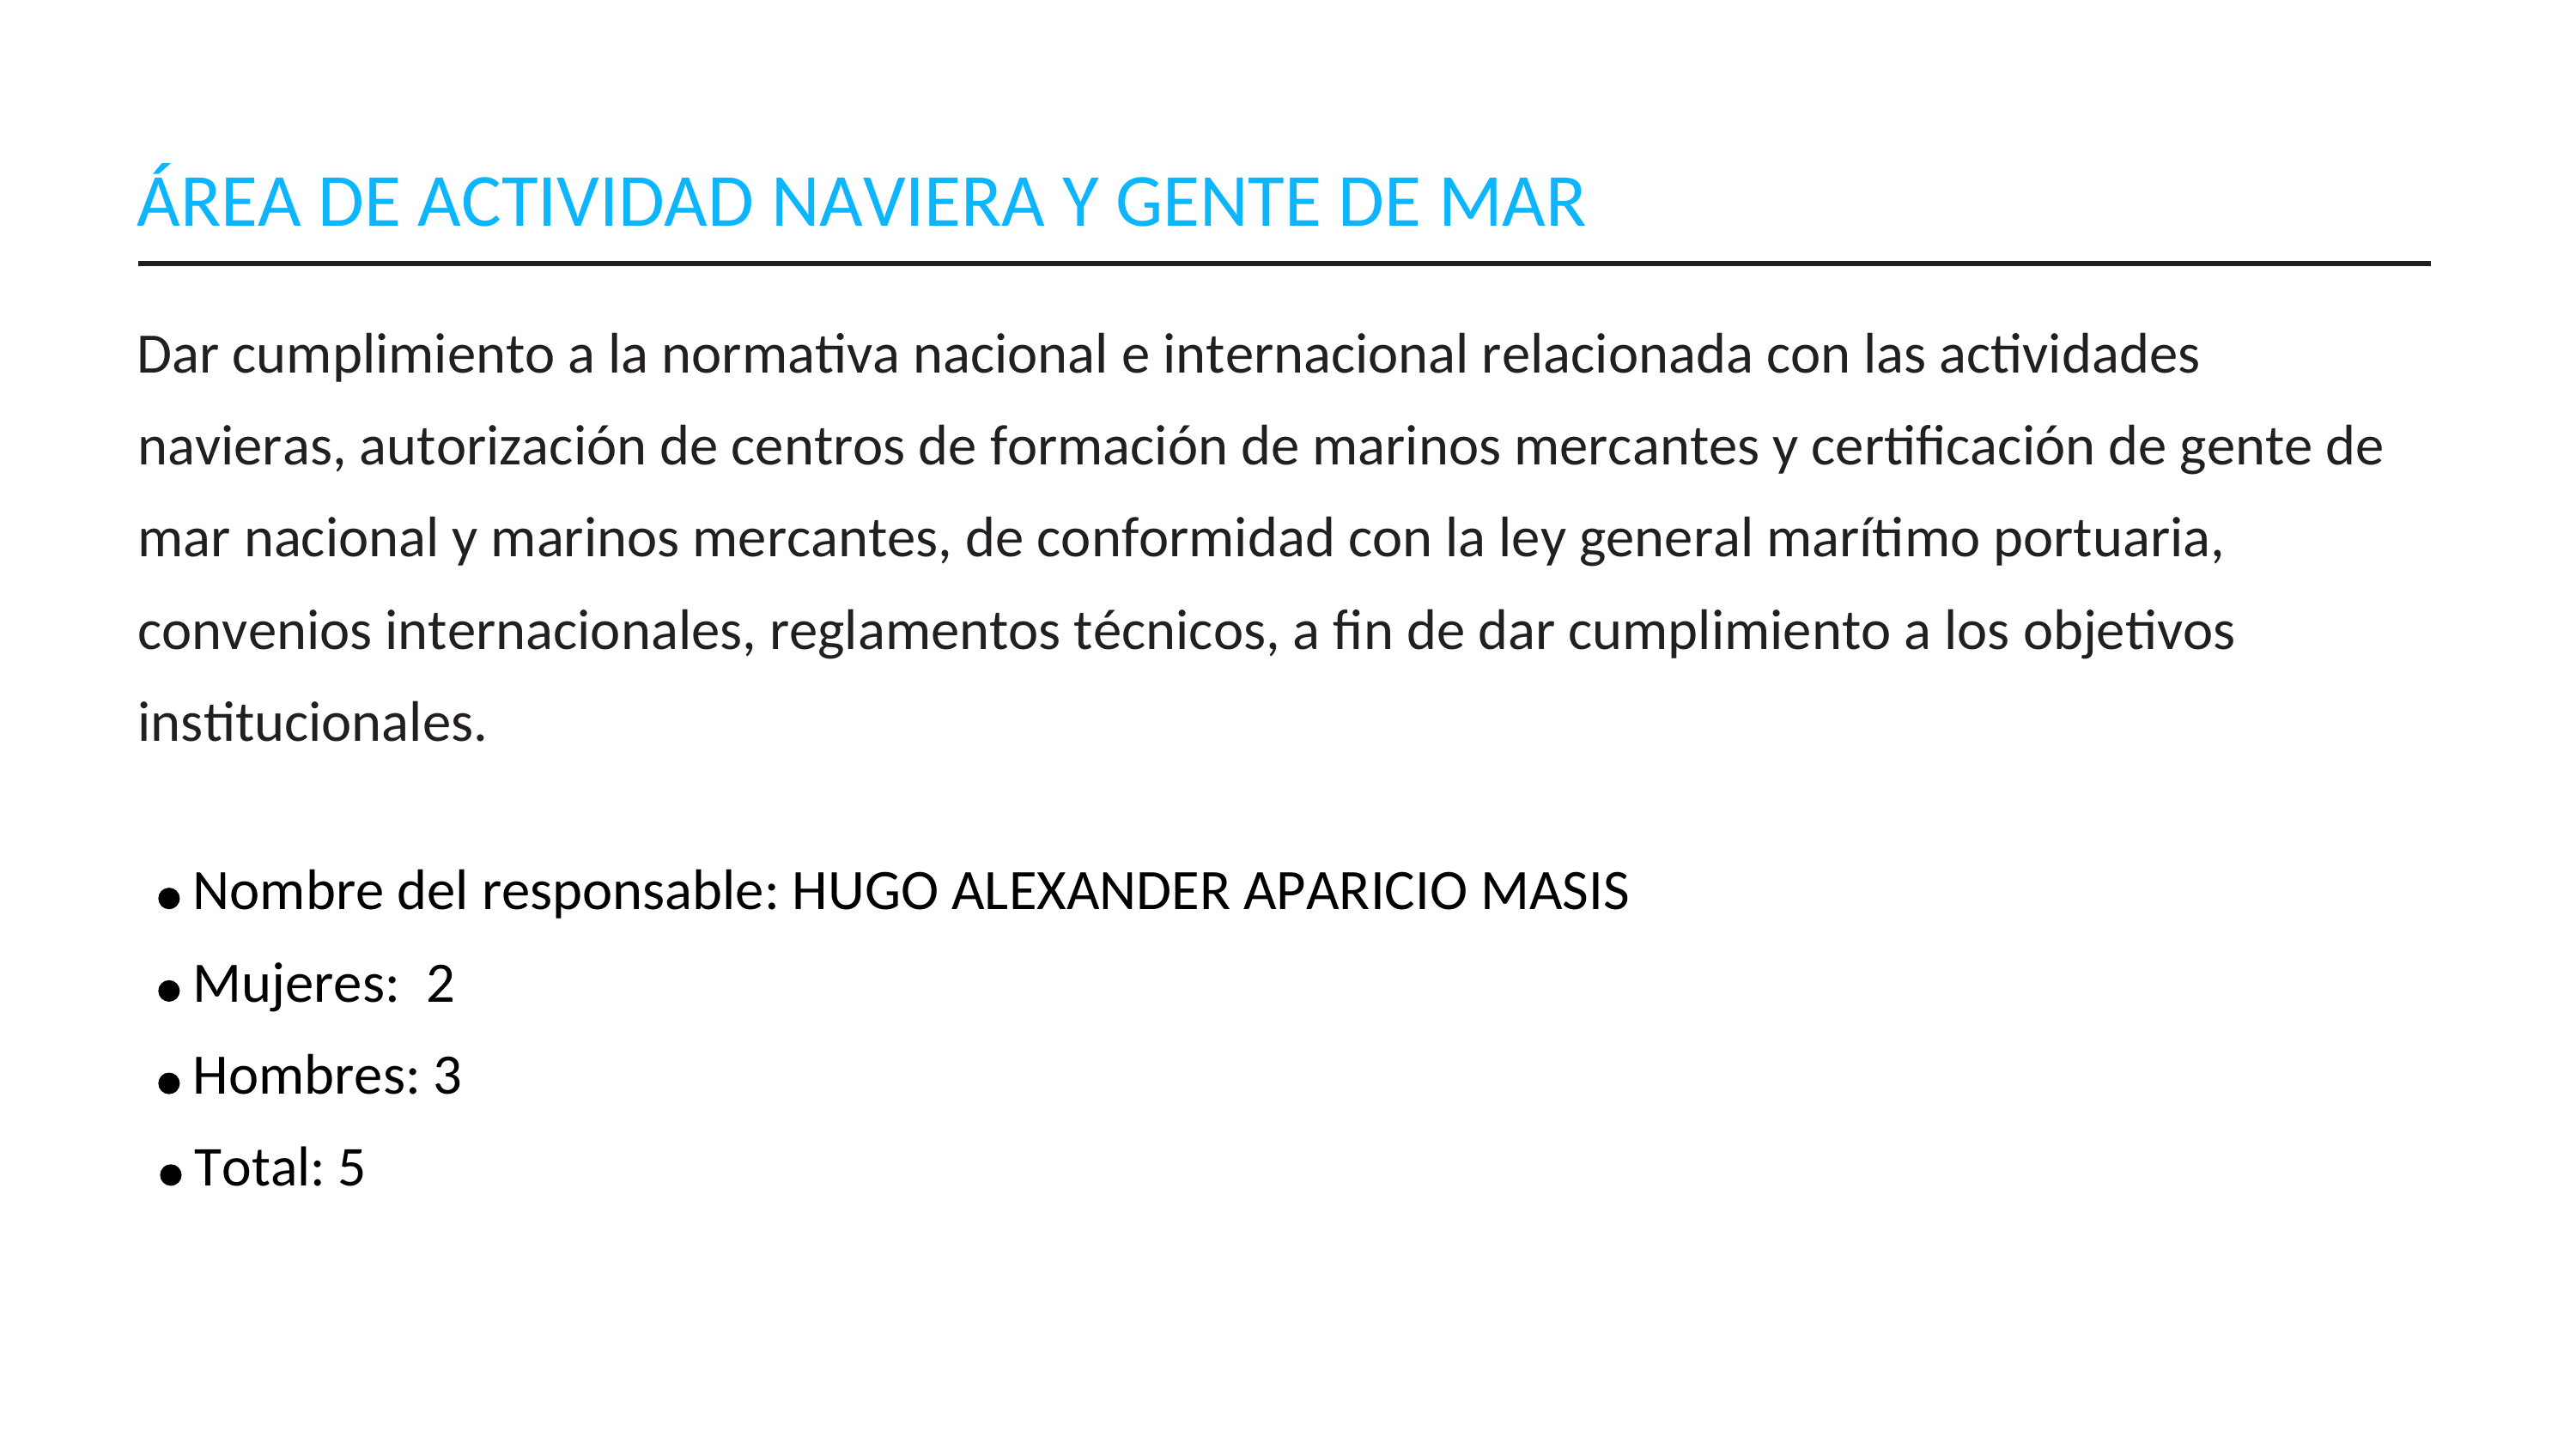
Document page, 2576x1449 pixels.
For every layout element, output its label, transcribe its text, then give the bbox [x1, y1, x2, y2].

text Hombres: 3 [158, 1039, 697, 1108]
text Total: 5 [160, 1131, 702, 1201]
text Nombre del responsable: HUGO ALEXANDER APARICIO MASIS [158, 853, 2424, 924]
subtitle ÁREA DE ACTIVIDAD NAVIERA Y GENTE DE MAR [137, 154, 2402, 246]
text Dar cumplimiento a la normativa nacional e internacional relacionada con las actividades navieras, autorización de centros de formación de marinos mercantes y certificación de gente de mar nacional y marinos mercantes, de conformidad con la ley general marítimo portuaria, convenios internacionales, reglamentos técnicos, a fin de dar cumplimiento a los objetivos institucionales. [137, 317, 2423, 755]
text Mujeres: 2 [158, 946, 697, 1016]
